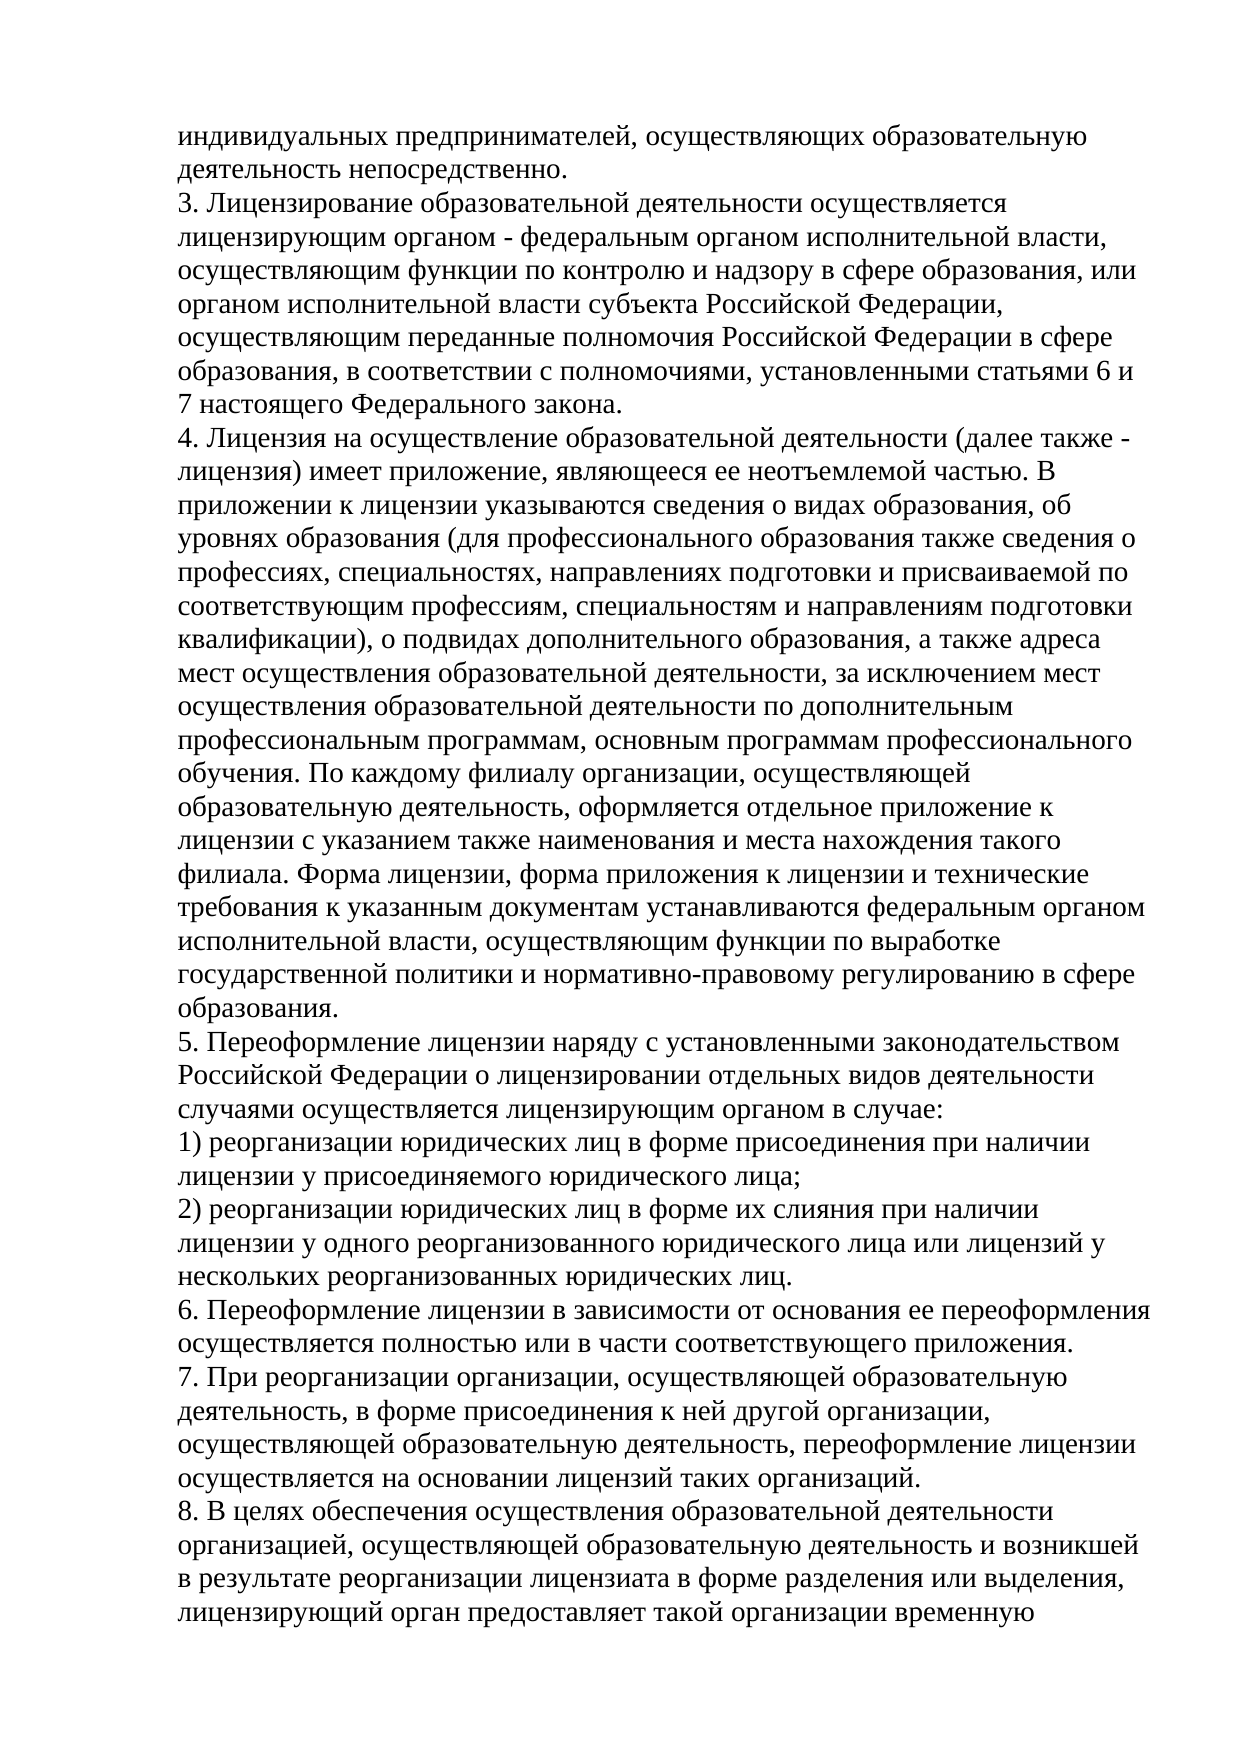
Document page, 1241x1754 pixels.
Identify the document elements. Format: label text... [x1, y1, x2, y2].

text 3. Лицензирование образовательной деятельности осуществляется лицензирующим органом - федеральным органом исполнительной власти, осуществляющим функции по контролю и надзору в сфере образования, или органом исполнительной власти субъекта Российской Федерации, осуществляющим переданные полномочия Российской Федерации в сфере образования, в соответствии с полномочиями, установленными статьями 6 и 7 настоящего Федерального закона. [177, 185, 1152, 420]
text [177, 1493, 1152, 1627]
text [177, 118, 1152, 185]
text 7. При реорганизации организации, осуществляющей образовательную деятельность, в форме присоединения к ней другой организации, осуществляющей образовательную деятельность, переоформление лицензии осуществляется на основании лицензий таких организаций. [177, 1359, 1152, 1493]
text 1) реорганизации юридических лиц в форме присоединения при наличии лицензии у присоединяемого юридического лица; [177, 1124, 1152, 1191]
text 4. Лицензия на осуществление образовательной деятельности (далее также - лицензия) имеет приложение, являющееся ее неотъемлемой частью. В приложении к лицензии указываются сведения о видах образования, об уровнях образования (для профессионального образования также сведения о профессиях, специальностях, направлениях подготовки и присваиваемой по соответствующим профессиям, специальностям и направлениям подготовки квалификации), о подвидах дополнительного образования, а также адреса мест осуществления образовательной деятельности, за исключением мест осуществления образовательной деятельности по дополнительным профессиональным программам, основным программам профессионального обучения. По каждому филиалу организации, осуществляющей образовательную деятельность, оформляется отдельное приложение к лицензии с указанием также наименования и места нахождения такого филиала. Форма лицензии, форма приложения к лицензии и технические требования к указанным документам устанавливаются федеральным органом исполнительной власти, осуществляющим функции по выработке государственной политики и нормативно-правовому регулированию в сфере образования. [177, 420, 1152, 1024]
text 2) реорганизации юридических лиц в форме их слияния при наличии лицензии у одного реорганизованного юридического лица или лицензий у нескольких реорганизованных юридических лиц. [177, 1191, 1152, 1292]
text 6. Переоформление лицензии в зависимости от основания ее переоформления осуществляется полностью или в части соответствующего приложения. [177, 1292, 1152, 1359]
text 5. Переоформление лицензии наряду с установленными законодательством Российской Федерации о лицензировании отдельных видов деятельности случаями осуществляется лицензирующим органом в случае: [177, 1024, 1152, 1124]
